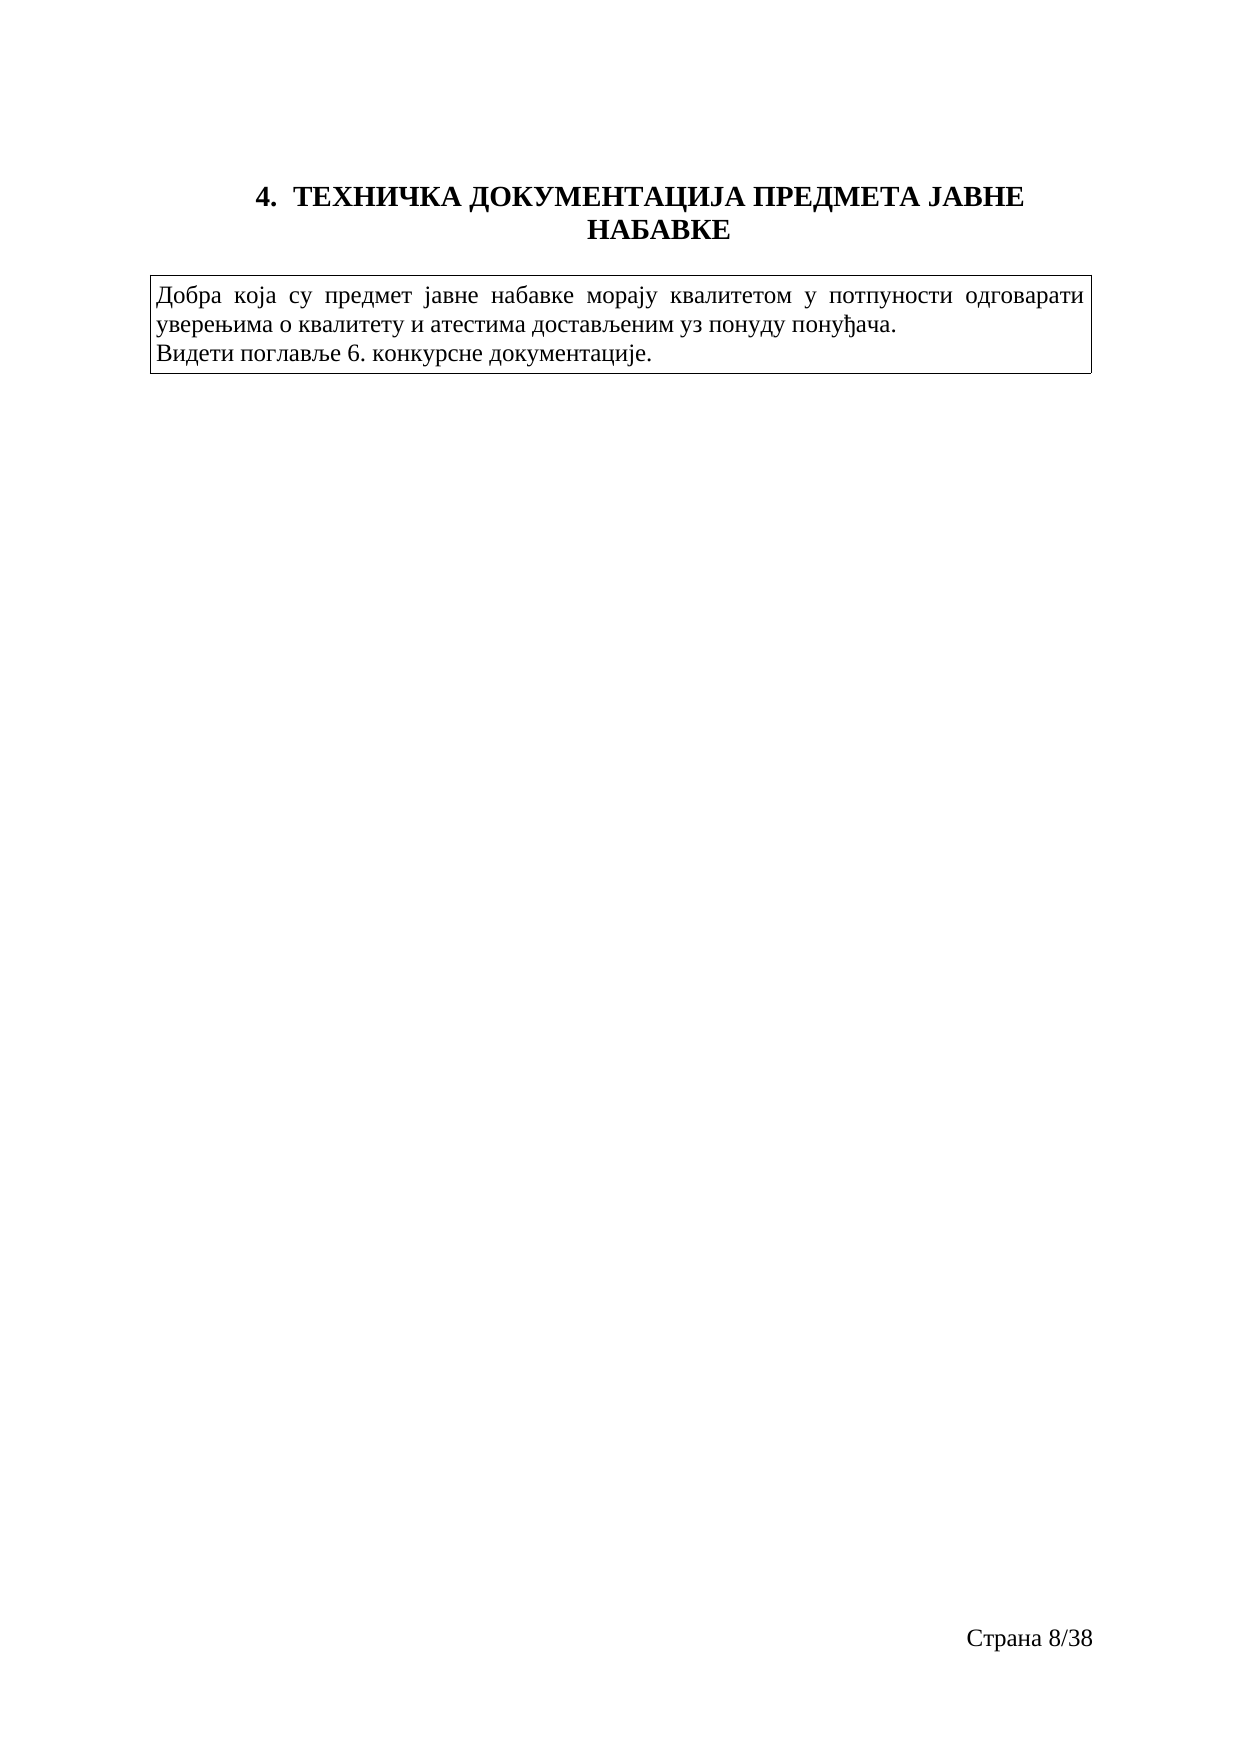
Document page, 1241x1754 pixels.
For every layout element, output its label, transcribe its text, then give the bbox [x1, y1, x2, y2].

table_header Добра која су предмет јавне набавке морају квалитетом у потпуности одговарати уверењима о квалитету и атестима достављеним уз понуду понуђача. Видети поглавље 6. конкурсне документације. [151, 276, 1091, 372]
subtitle ТЕХНИЧКА ДОКУМЕНТАЦИЈА ПРЕДМЕТА ЈАВНЕ НАБАВКЕ [187, 179, 1093, 246]
